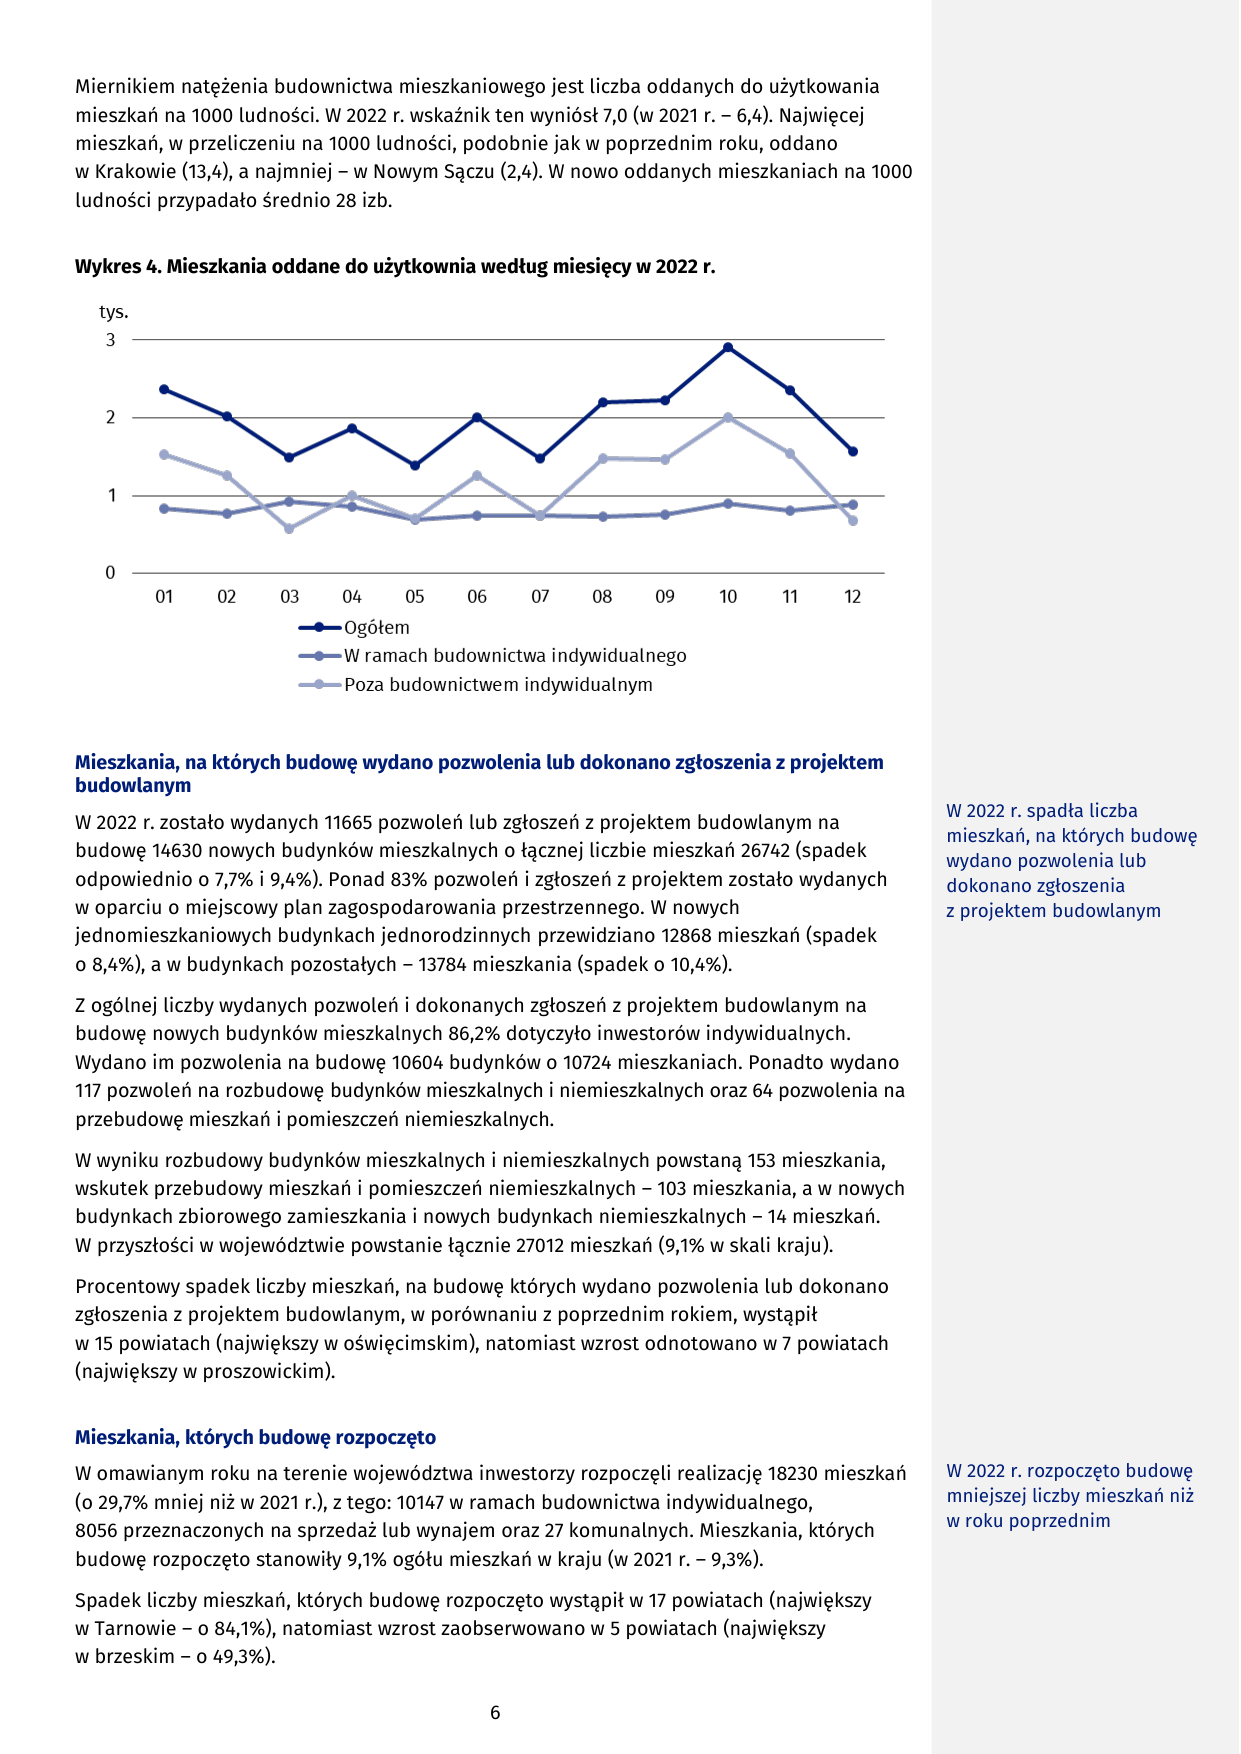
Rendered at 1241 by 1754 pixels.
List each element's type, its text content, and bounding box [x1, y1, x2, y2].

text Wykres 4. Mieszkania oddane do użytkownia według miesięcy w 2022 r. [75, 255, 915, 278]
text Procentowy spadek liczby mieszkań, na budowę których wydano pozwolenia lub dokonano zgłoszenia z projektem budowlanym, w porównaniu z poprzednim rokiem, wystąpił w 15 powiatach (największy w oświęcimskim), natomiast wzrost odnotowano w 7 powiatach (największy w proszowickim). [75, 1275, 915, 1384]
subtitle Mieszkania, których budowę rozpoczęto [75, 1426, 915, 1450]
text Spadek liczby mieszkań, których budowę rozpoczęto wystąpił w 17 powiatach (największy w Tarnowie – o 84,1%), natomiast wzrost zaobserwowano w 5 powiatach (największy w brzeskim – o 49,3%). [75, 1588, 915, 1669]
picture [75, 291, 903, 701]
text W 2022 r. zostało wydanych 11665 pozwoleń lub zgłoszeń z projektem budowlanym na budowę 14630 nowych budynków mieszkalnych o łącznej liczbie mieszkań 26742 (spadek odpowiednio o 7,7% i 9,4%). Ponad 83% pozwoleń i zgłoszeń z projektem zostało wydanych w oparciu o miejscowy plan zagospodarowania przestrzennego. W nowych jednomieszkaniowych budynkach jednorodzinnych przewidziano 12868 mieszkań (spadek o 8,4%), a w budynkach pozostałych – 13784 mieszkania (spadek o 10,4%). [75, 811, 915, 977]
text Miernikiem natężenia budownictwa mieszkaniowego jest liczba oddanych do użytkowania mieszkań na 1000 ludności. W 2022 r. wskaźnik ten wyniósł 7,0 (w 2021 r. – 6,4). Najwięcej mieszkań, w przeliczeniu na 1000 ludności, podobnie jak w poprzednim roku, oddano w Krakowie (13,4), a najmniej – w Nowym Sączu (2,4). W nowo oddanych mieszkaniach na 1000 ludności przypadało średnio 28 izb. [75, 75, 915, 212]
text W omawianym roku na terenie województwa inwestorzy rozpoczęli realizację 18230 mieszkań (o 29,7% mniej niż w 2021 r.), z tego: 10147 w ramach budownictwa indywidualnego, 8056 przeznaczonych na sprzedaż lub wynajem oraz 27 komunalnych. Mieszkania, których budowę rozpoczęto stanowiły 9,1% ogółu mieszkań w kraju (w 2021 r. – 9,3%). [75, 1462, 915, 1571]
text Z ogólnej liczby wydanych pozwoleń i dokonanych zgłoszeń z projektem budowlanym na budowę nowych budynków mieszkalnych 86,2% dotyczyło inwestorów indywidualnych. Wydano im pozwolenia na budowę 10604 budynków o 10724 mieszkaniach. Ponadto wydano 117 pozwoleń na rozbudowę budynków mieszkalnych i niemieszkalnych oraz 64 pozwolenia na przebudowę mieszkań i pomieszczeń niemieszkalnych. [75, 994, 915, 1131]
text W wyniku rozbudowy budynków mieszkalnych i niemieszkalnych powstaną 153 mieszkania, wskutek przebudowy mieszkań i pomieszczeń niemieszkalnych – 103 mieszkania, a w nowych budynkach zbiorowego zamieszkania i nowych budynkach niemieszkalnych – 14 mieszkań. W przyszłości w województwie powstanie łącznie 27012 mieszkań (9,1% w skali kraju). [75, 1148, 915, 1257]
